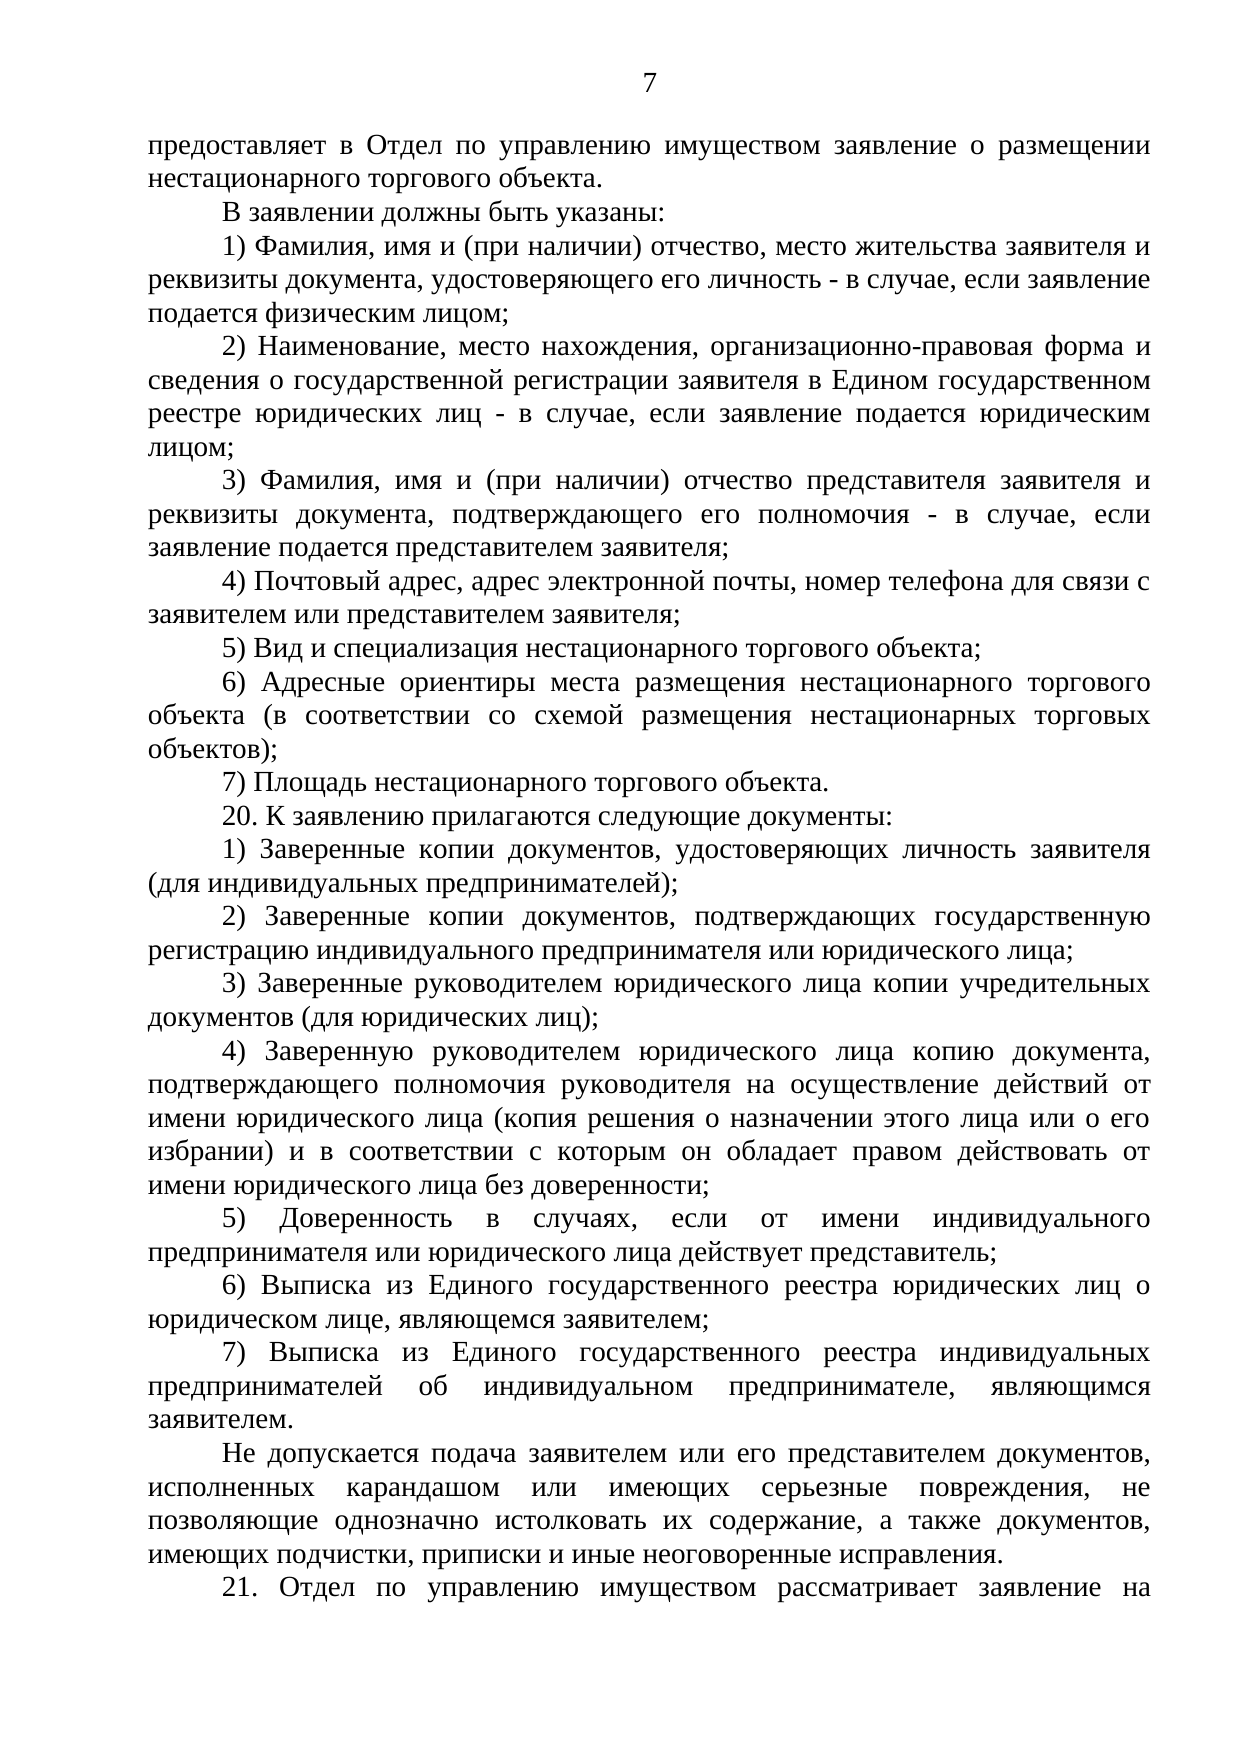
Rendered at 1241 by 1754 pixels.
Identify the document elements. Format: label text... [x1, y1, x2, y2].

text 6) Выписка из Единого государственного реестра юридических лиц о юридическом лице, являющемся заявителем; [148, 1267, 1152, 1334]
text 3) Заверенные руководителем юридического лица копии учредительных документов (для юридических лиц); [148, 966, 1152, 1033]
text 7) Площадь нестационарного торгового объекта. [148, 764, 1152, 798]
text 7) Выписка из Единого государственного реестра индивидуальных предпринимателей об индивидуальном предпринимателе, являющимся заявителем. [148, 1334, 1152, 1435]
text 1) Фамилия, имя и (при наличии) отчество, место жительства заявителя и реквизиты документа, удостоверяющего его личность - в случае, если заявление подается физическим лицом; [148, 228, 1152, 328]
text 5) Вид и специализация нестационарного торгового объекта; [148, 630, 1152, 664]
text Не допускается подача заявителем или его представителем документов, исполненных карандашом или имеющих серьезные повреждения, не позволяющие однозначно истолковать их содержание, а также документов, имеющих подчистки, приписки и иные неоговоренные исправления. [148, 1435, 1152, 1569]
text 2) Наименование, место нахождения, организационно-правовая форма и сведения о государственной регистрации заявителя в Едином государственном реестре юридических лиц - в случае, если заявление подается юридическим лицом; [148, 328, 1152, 462]
text 4) Заверенную руководителем юридического лица копию документа, подтверждающего полномочия руководителя на осуществление действий от имени юридического лица (копия решения о назначении этого лица или о его избрании) и в соответствии с которым он обладает правом действовать от имени юридического лица без доверенности; [148, 1033, 1152, 1200]
text В заявлении должны быть указаны: [148, 194, 1152, 228]
text 4) Почтовый адрес, адрес электронной почты, номер телефона для связи с заявителем или представителем заявителя; [148, 563, 1152, 630]
text 2) Заверенные копии документов, подтверждающих государственную регистрацию индивидуального предпринимателя или юридического лица; [148, 898, 1152, 966]
text 20. К заявлению прилагаются следующие документы: [148, 798, 1152, 831]
text 6) Адресные ориентиры места размещения нестационарного торгового объекта (в соответствии со схемой размещения нестационарных торговых объектов); [148, 664, 1152, 764]
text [148, 127, 1152, 194]
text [148, 1569, 1152, 1603]
text 1) Заверенные копии документов, удостоверяющих личность заявителя (для индивидуальных предпринимателей); [148, 831, 1152, 898]
text 5) Доверенность в случаях, если от имени индивидуального предпринимателя или юридического лица действует представитель; [148, 1200, 1152, 1267]
text 3) Фамилия, имя и (при наличии) отчество представителя заявителя и реквизиты документа, подтверждающего его полномочия - в случае, если заявление подается представителем заявителя; [148, 462, 1152, 563]
